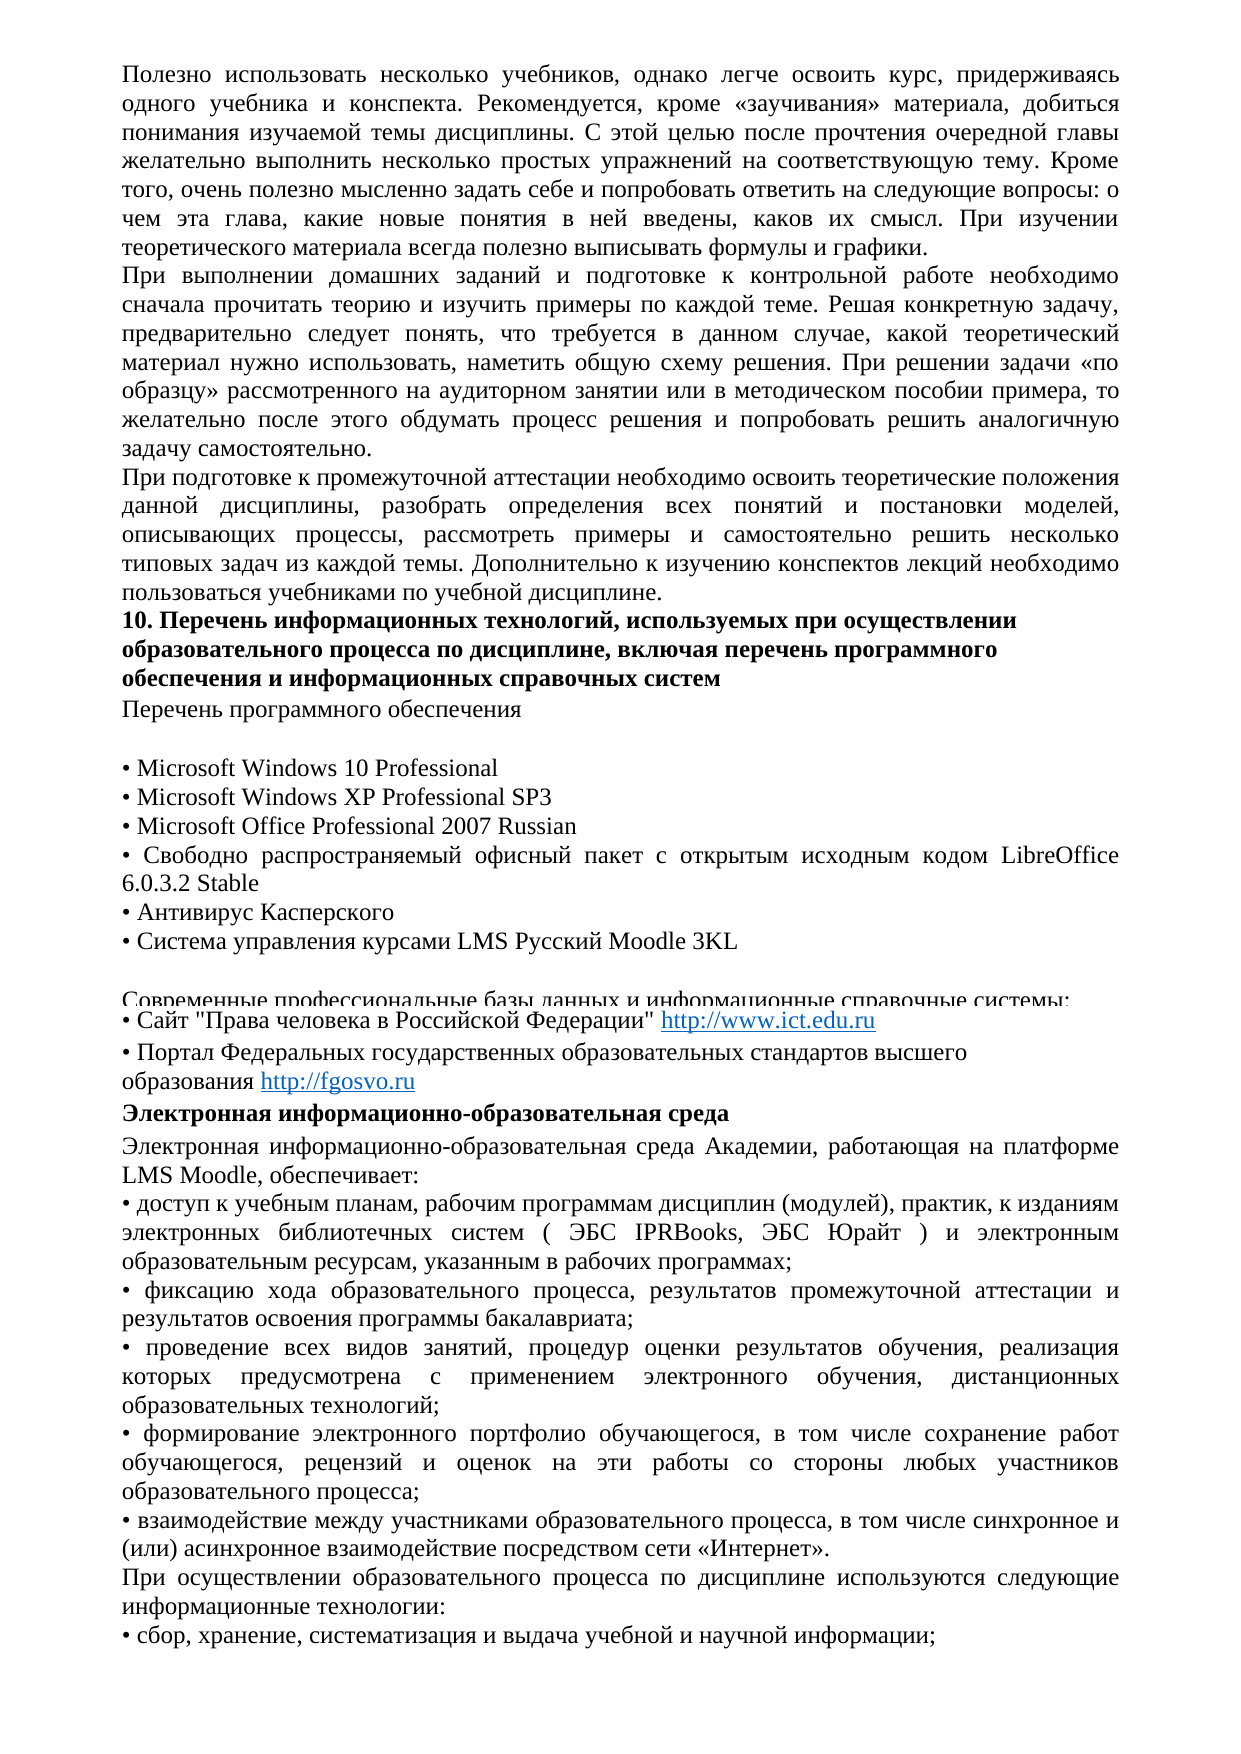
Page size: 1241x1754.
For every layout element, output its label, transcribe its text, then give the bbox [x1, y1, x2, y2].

table_cell 10. Перечень информационных технологий, используемых при осуществлении образовательного процесса по дисциплине, включая перечень программного обеспечения и информационных справочных систем [118, 605, 1124, 694]
table_cell Электронная информационно-образовательная среда [118, 1098, 1124, 1131]
table_cell Перечень программного обеспечения • Microsoft Windows 10 Professional • Microsoft Windows XP Professional SP3 • Microsoft Office Professional 2007 Russian • Cвободно распространяемый офисный пакет с открытым исходным кодом LibreOffice 6.0.3.2 Stable • Антивирус Касперского • Cистема управления курсами LMS Русский Moodle 3KL Современные профессиональные базы данных и информационные справочные системы: [118, 694, 1124, 1006]
table_cell Электронная информационно-образовательная среда Академии, работающая на платформе LMS Moodle, обеспечивает: • доступ к учебным планам, рабочим программам дисциплин (модулей), практик, к изданиям электронных библиотечных систем ( ЭБС IPRBooks, ЭБС Юрайт ) и электронным образовательным ресурсам, указанным в рабочих программах; • фиксацию хода образовательного процесса, результатов промежуточной аттестации и результатов освоения программы бакалавриата; • проведение всех видов занятий, процедур оценки результатов обучения, реализация которых предусмотрена с применением электронного обучения, дистанционных образовательных технологий; • формирование электронного портфолио обучающегося, в том числе сохранение работ обучающегося, рецензий и оценок на эти работы со стороны любых участников образовательного процесса; • взаимодействие между участниками образовательного процесса, в том числе синхронное и (или) асинхронное взаимодействие посредством сети «Интернет». При осуществлении образовательного процесса по дисциплине используются следующие информационные технологии: • сбор, хранение, систематизация и выдача учебной и научной информации; [118, 1131, 1124, 1662]
table_header Полезно использовать несколько учебников, однако легче освоить курс, придерживаясь одного учебника и конспекта. Рекомендуется, кроме «заучивания» материала, добиться понимания изучаемой темы дисциплины. С этой целью после прочтения очередной главы желательно выполнить несколько простых упражнений на соответствующую тему. Кроме того, очень полезно мысленно задать себе и попробовать ответить на следующие вопросы: о чем эта глава, какие новые понятия в ней введены, каков их смысл. При изучении теоретического материала всегда полезно выписывать формулы и графики. При выполнении домашних заданий и подготовке к контрольной работе необходимо сначала прочитать теорию и изучить примеры по каждой теме. Решая конкретную задачу, предварительно следует понять, что требуется в данном случае, какой теоретический материал нужно использовать, наметить общую схему решения. При решении задачи «по образцу» рассмотренного на аудиторном занятии или в методическом пособии примера, то желательно после этого обдумать процесс решения и попробовать решить аналогичную задачу самостоятельно. При подготовке к промежуточной аттестации необходимо освоить теоретические положения данной дисциплины, разобрать определения всех понятий и постановки моделей, описывающих процессы, рассмотреть примеры и самостоятельно решить несколько типовых задач из каждой темы. Дополнительно к изучению конспектов лекций необходимо пользоваться учебниками по учебной дисциплине. [118, 59, 1124, 605]
table_cell • Портал Федеральных государственных образовательных стандартов высшего образования http://fgosvo.ru [118, 1037, 1124, 1098]
table_cell • Сайт "Права человека в Российской Федерации" http://www.ict.edu.ru [118, 1006, 1124, 1037]
